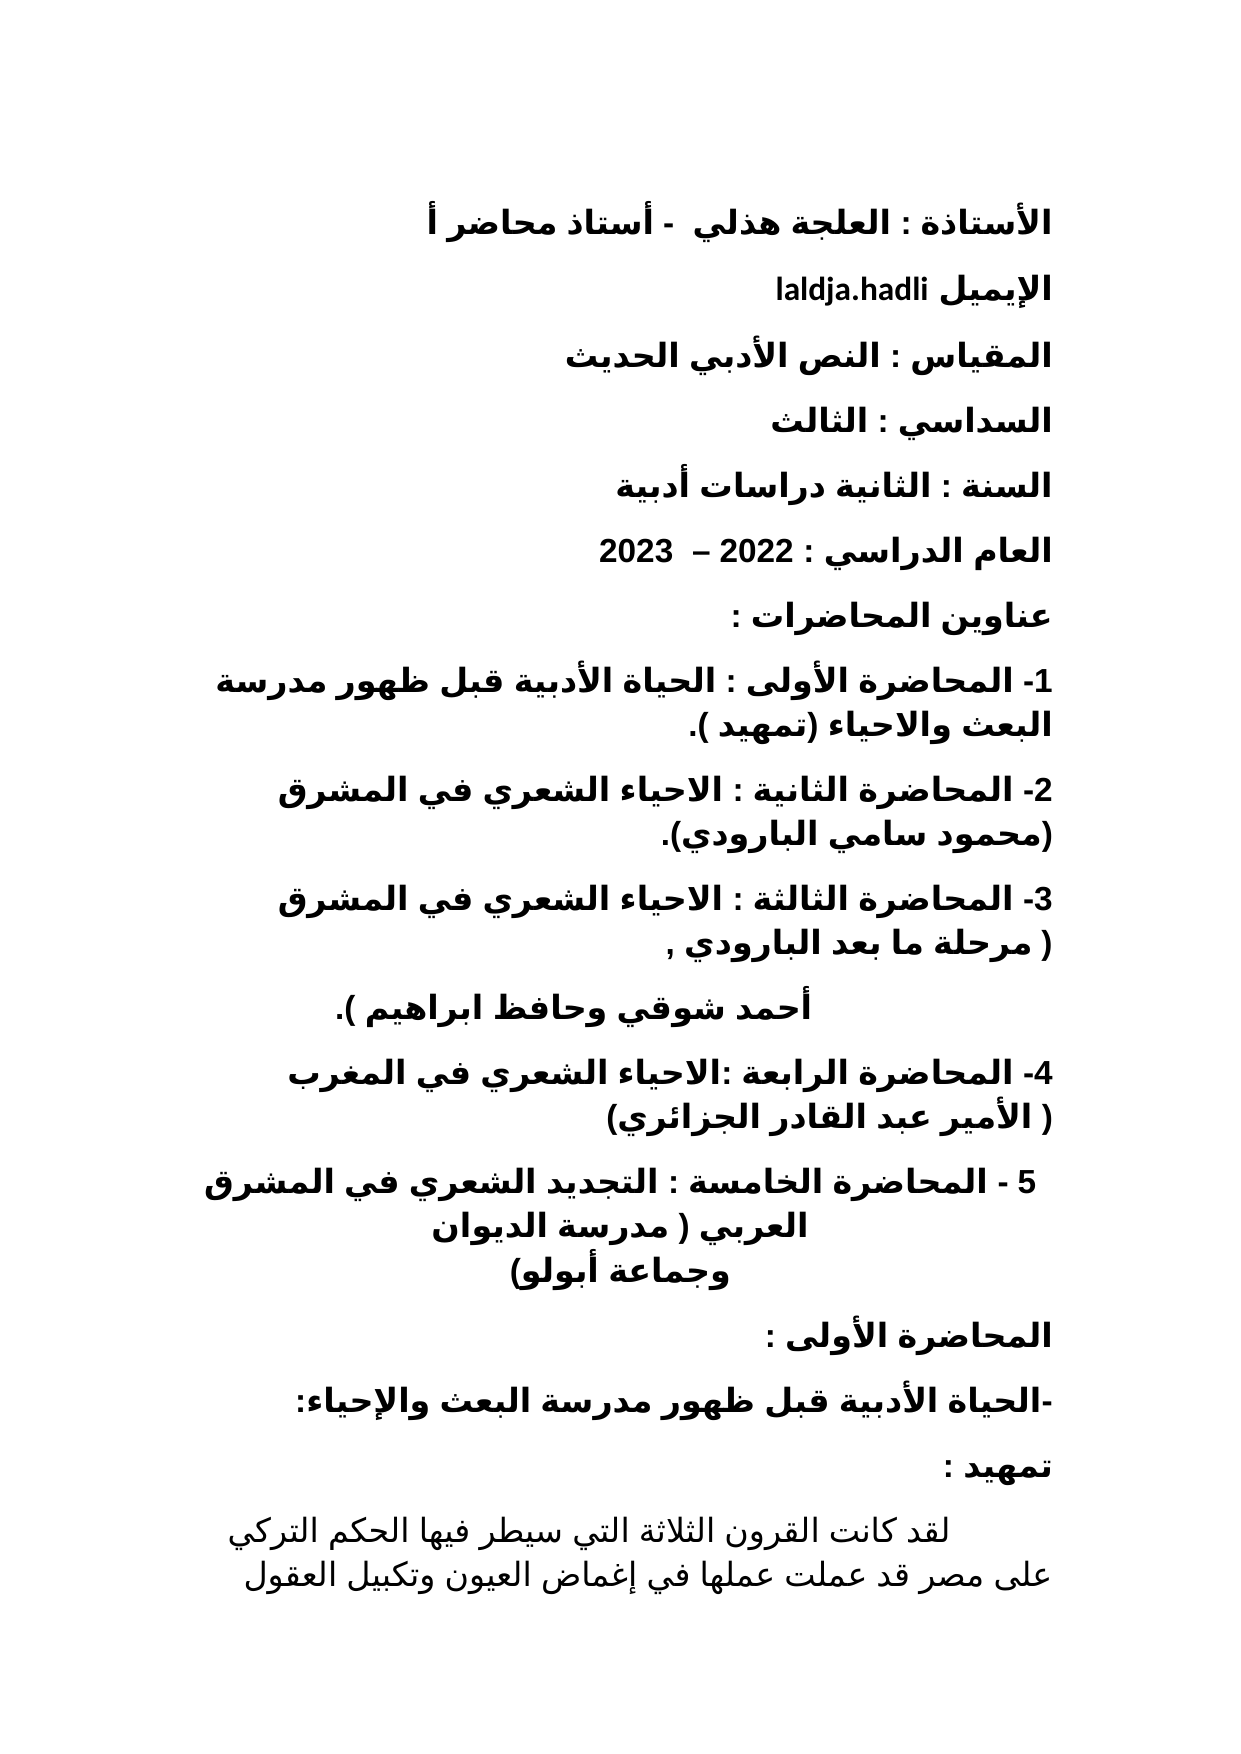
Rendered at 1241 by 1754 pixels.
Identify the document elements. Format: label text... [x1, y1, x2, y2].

text 3- المحاضرة الثالثة : الاحياء الشعري في المشرق ( مرحلة ما بعد البارودي , [187, 879, 1053, 962]
text العام الدراسي : 2022 – 2023 [187, 531, 1053, 569]
text عناوين المحاضرات : [187, 596, 1053, 634]
text أحمد شوقي وحافظ ابراهيم ). [187, 988, 1053, 1027]
text 1- المحاضرة الأولى : الحياة الأدبية قبل ظهور مدرسة البعث والاحياء (تمهيد ). [187, 661, 1053, 743]
text الأستاذة : العلجة هذلي - أستاذ محاضر أ [187, 203, 1053, 241]
text 2- المحاضرة الثانية : الاحياء الشعري في المشرق (محمود سامي البارودي). [187, 770, 1053, 852]
text السنة : الثانية دراسات أدبية [187, 466, 1053, 504]
text المحاضرة الأولى : [187, 1316, 1053, 1354]
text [187, 1511, 1053, 1593]
text المقياس : النص الأدبي الحديث [187, 336, 1053, 374]
text تمهيد : [187, 1446, 1053, 1484]
text الإيميل laldja.hadli [187, 268, 1053, 309]
text 5 - المحاضرة الخامسة : التجديد الشعري في المشرق العربي ( مدرسة الديوان وجماعة أبولو) [187, 1162, 1053, 1289]
text -الحياة الأدبية قبل ظهور مدرسة البعث والإحياء: [187, 1381, 1053, 1419]
text السداسي : الثالث [187, 401, 1053, 439]
text 4- المحاضرة الرابعة :الاحياء الشعري في المغرب ( الأمير عبد القادر الجزائري) [187, 1053, 1053, 1136]
